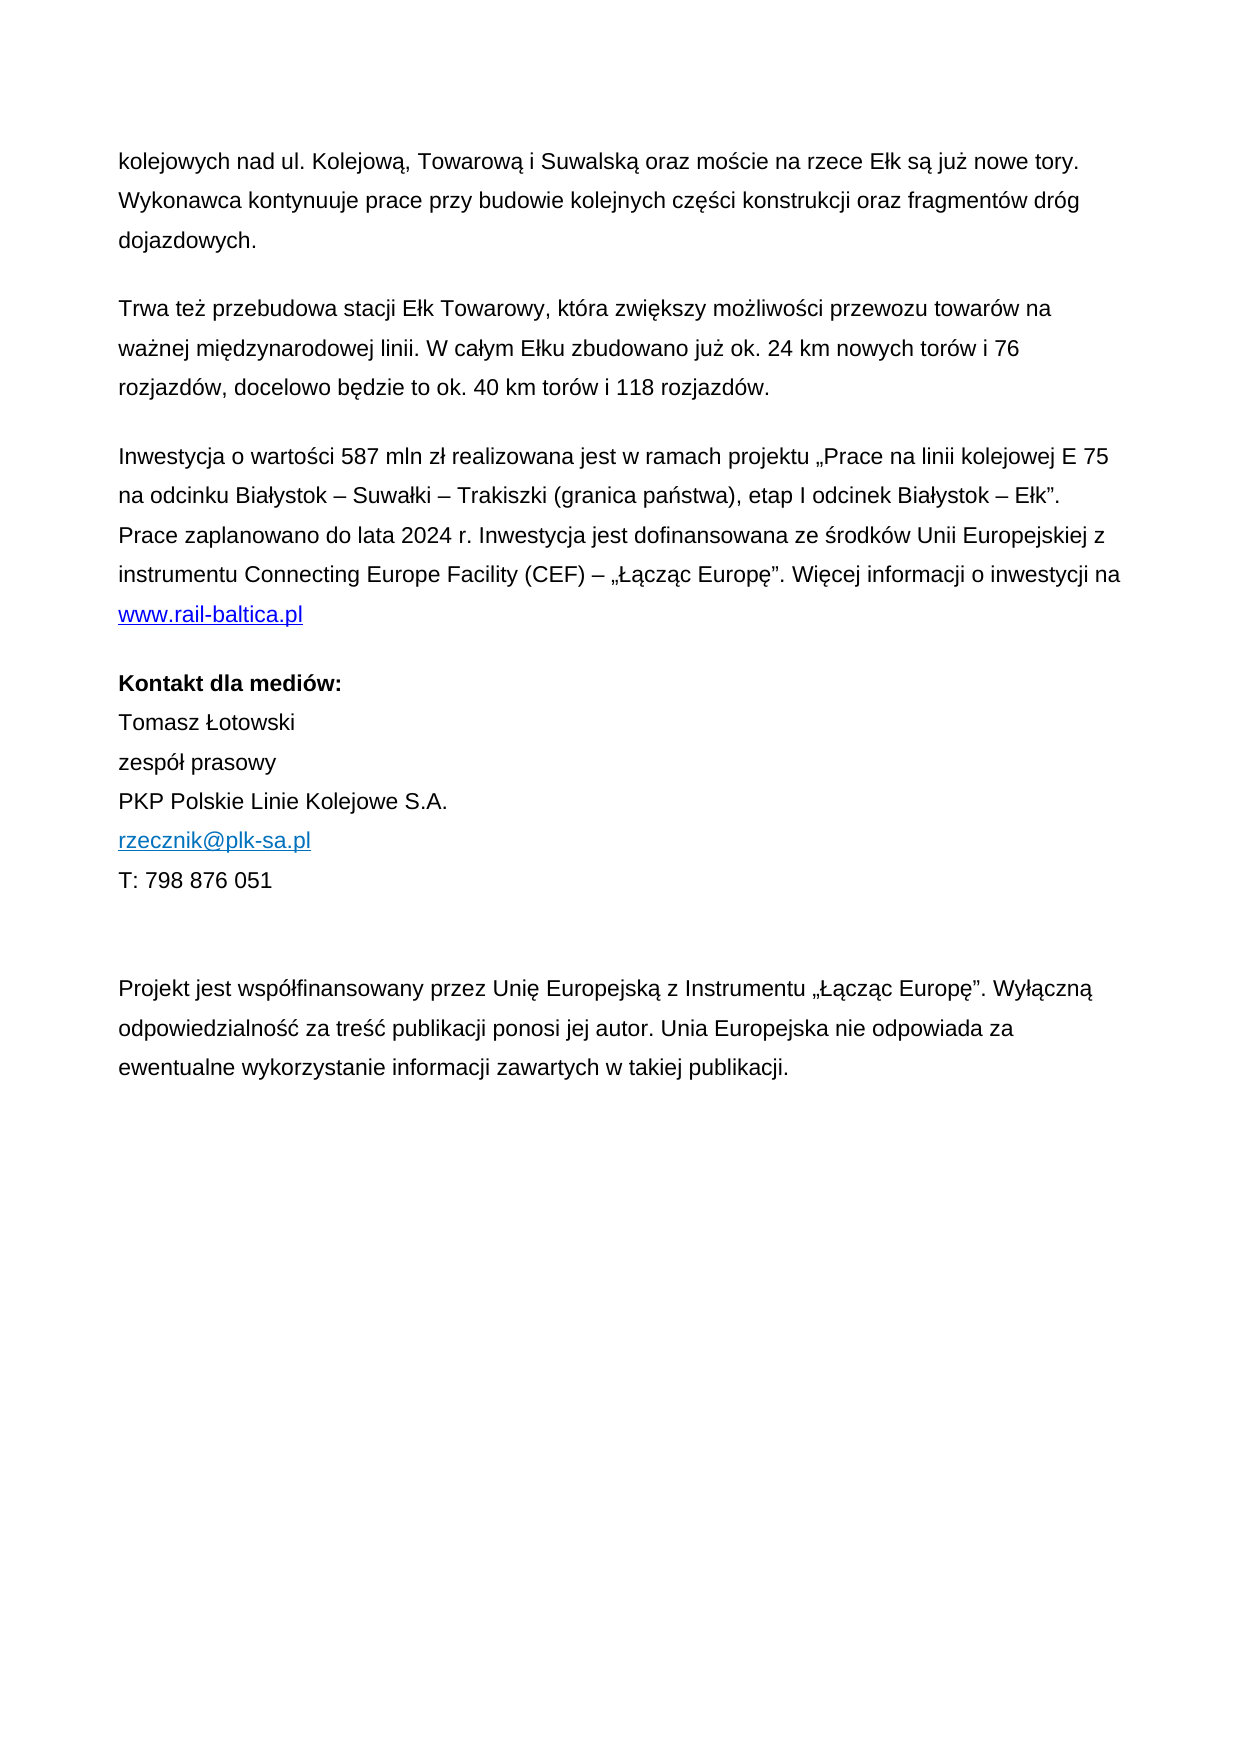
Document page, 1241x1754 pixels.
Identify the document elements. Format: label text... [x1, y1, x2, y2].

text PKP Polskie Linie Kolejowe S.A. rzecznik@plk-sa.pl T: 798 876 051 [118, 788, 1122, 893]
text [118, 148, 1122, 253]
text Inwestycja o wartości 587 mln zł realizowana jest w ramach projektu „Prace na linii kolejowej E 75 na odcinku Białystok – Suwałki – Trakiszki (granica państwa), etap I odcinek Białystok – Ełk”. Prace zaplanowano do lata 2024 r. Inwestycja jest dofinansowana ze środków Unii Europejskiej z instrumentu Connecting Europe Facility (CEF) – „Łącząc Europę”. Więcej informacji o inwestycji na www.rail-baltica.pl [118, 443, 1122, 627]
text Kontakt dla mediów: [118, 669, 1122, 696]
text Trwa też przebudowa stacji Ełk Towarowy, która zwiększy możliwości przewozu towarów na ważnej międzynarodowej linii. W całym Ełku zbudowano już ok. 24 km nowych torów i 76 rozjazdów, docelowo będzie to ok. 40 km torów i 118 rozjazdów. [118, 295, 1122, 401]
text Tomasz Łotowski zespół prasowy [118, 709, 1122, 775]
text Projekt jest współfinansowany przez Unię Europejską z Instrumentu „Łącząc Europę”. Wyłączną odpowiedzialność za treść publikacji ponosi jej autor. Unia Europejska nie odpowiada za ewentualne wykorzystanie informacji zawartych w takiej publikacji. [118, 975, 1122, 1080]
